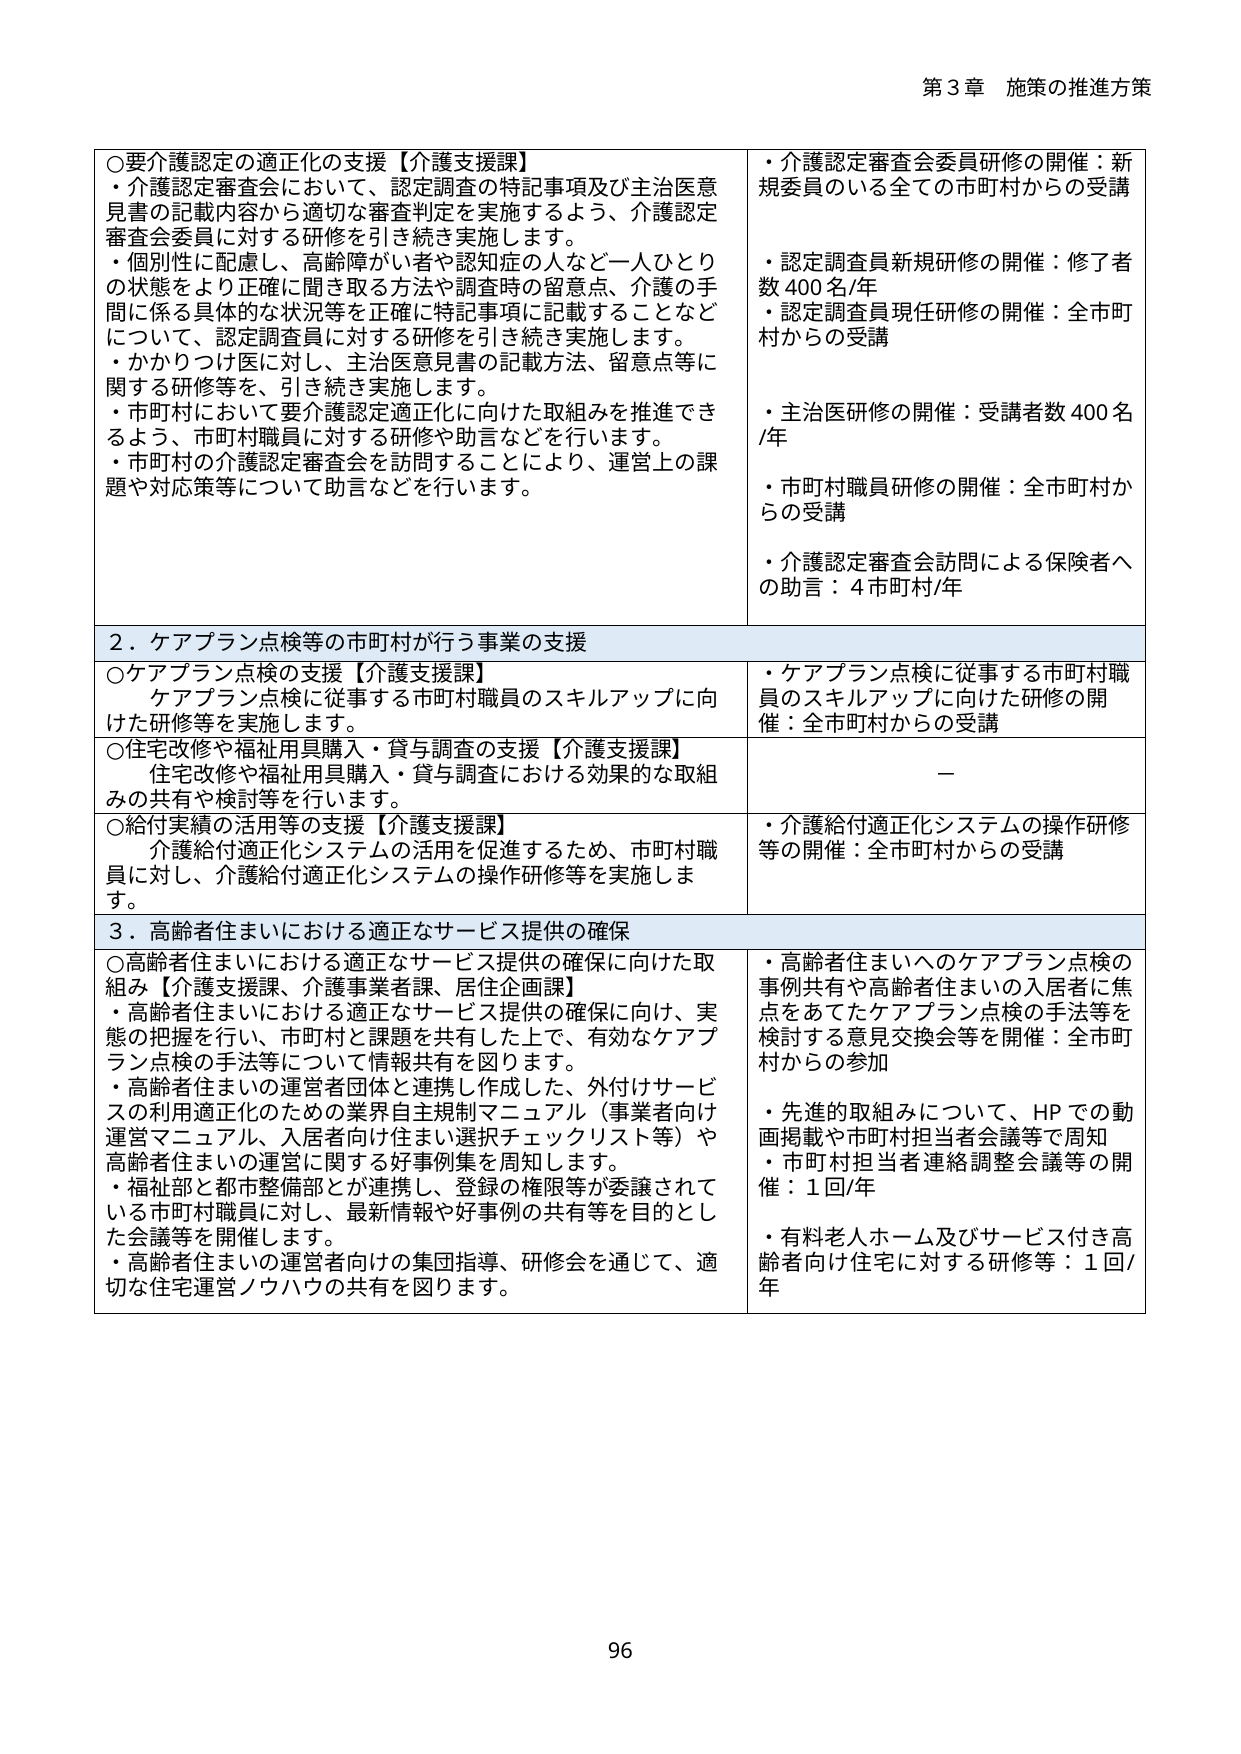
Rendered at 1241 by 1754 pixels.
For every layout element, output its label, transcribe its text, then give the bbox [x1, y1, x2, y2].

table_cell ○給付実績の活用等の支援【介護支援課】 介護給付適正化システムの活用を促進するため、市町村職員に対し、介護給付適正化システムの操作研修等を実施します。 [95, 814, 747, 914]
table_cell ○高齢者住まいにおける適正なサービス提供の確保に向けた取組み【介護支援課、介護事業者課、居住企画課】 ・高齢者住まいにおける適正なサービス提供の確保に向け、実態の把握を行い、市町村と課題を共有した上で、有効なケアプラン点検の手法等について情報共有を図ります。 ・高齢者住まいの運営者団体と連携し作成した、外付けサービスの利用適正化のための業界自主規制マニュアル（事業者向け運営マニュアル、入居者向け住まい選択チェックリスト等）や高齢者住まいの運営に関する好事例集を周知します。 ・福祉部と都市整備部とが連携し、登録の権限等が委譲されている市町村職員に対し、最新情報や好事例の共有等を目的とした会議等を開催します。 ・高齢者住まいの運営者向けの集団指導、研修会を通じて、適切な住宅運営ノウハウの共有を図ります。 [95, 950, 747, 1313]
table_cell ・介護給付適正化システムの操作研修等の開催：全市町村からの受講 [748, 814, 1145, 914]
table_cell ・ケアプラン点検に従事する市町村職員のスキルアップに向けた研修の開催：全市町村からの受講 [748, 662, 1145, 737]
table_cell ２．ケアプラン点検等の市町村が行う事業の支援 [95, 626, 1145, 661]
table_cell － [748, 738, 1145, 813]
table_cell ・高齢者住まいへのケアプラン点検の事例共有や高齢者住まいの入居者に焦点をあてたケアプラン点検の手法等を検討する意見交換会等を開催：全市町村からの参加 ・先進的取組みについて、HPでの動画掲載や市町村担当者会議等で周知 ・市町村担当者連絡調整会議等の開催：１回/年 ・有料老人ホーム及びサービス付き高齢者向け住宅に対する研修等：１回/年 [748, 950, 1145, 1313]
table_cell ３．高齢者住まいにおける適正なサービス提供の確保 [95, 915, 1145, 949]
table_cell ○要介護認定の適正化の支援【介護支援課】 ・介護認定審査会において、認定調査の特記事項及び主治医意見書の記載内容から適切な審査判定を実施するよう、介護認定審査会委員に対する研修を引き続き実施します。 ・個別性に配慮し、高齢障がい者や認知症の人など一人ひとりの状態をより正確に聞き取る方法や調査時の留意点、介護の手間に係る具体的な状況等を正確に特記事項に記載することなどについて、認定調査員に対する研修を引き続き実施します。 ・かかりつけ医に対し、主治医意見書の記載方法、留意点等に関する研修等を、引き続き実施します。 ・市町村において要介護認定適正化に向けた取組みを推進できるよう、市町村職員に対する研修や助言などを行います。 ・市町村の介護認定審査会を訪問することにより、運営上の課題や対応策等について助言などを行います。 [95, 150, 747, 625]
table_cell ○ケアプラン点検の支援【介護支援課】 ケアプラン点検に従事する市町村職員のスキルアップに向けた研修等を実施します。 [95, 662, 747, 737]
table_cell ○住宅改修や福祉用具購入・貸与調査の支援【介護支援課】 住宅改修や福祉用具購入・貸与調査における効果的な取組みの共有や検討等を行います。 [95, 738, 747, 813]
table_cell ・介護認定審査会委員研修の開催：新規委員のいる全ての市町村からの受講 ・認定調査員新規研修の開催：修了者数400名/年 ・認定調査員現任研修の開催：全市町村からの受講 ・主治医研修の開催：受講者数400名/年 ・市町村職員研修の開催：全市町村からの受講 ・介護認定審査会訪問による保険者への助言：４市町村/年 [748, 150, 1145, 625]
